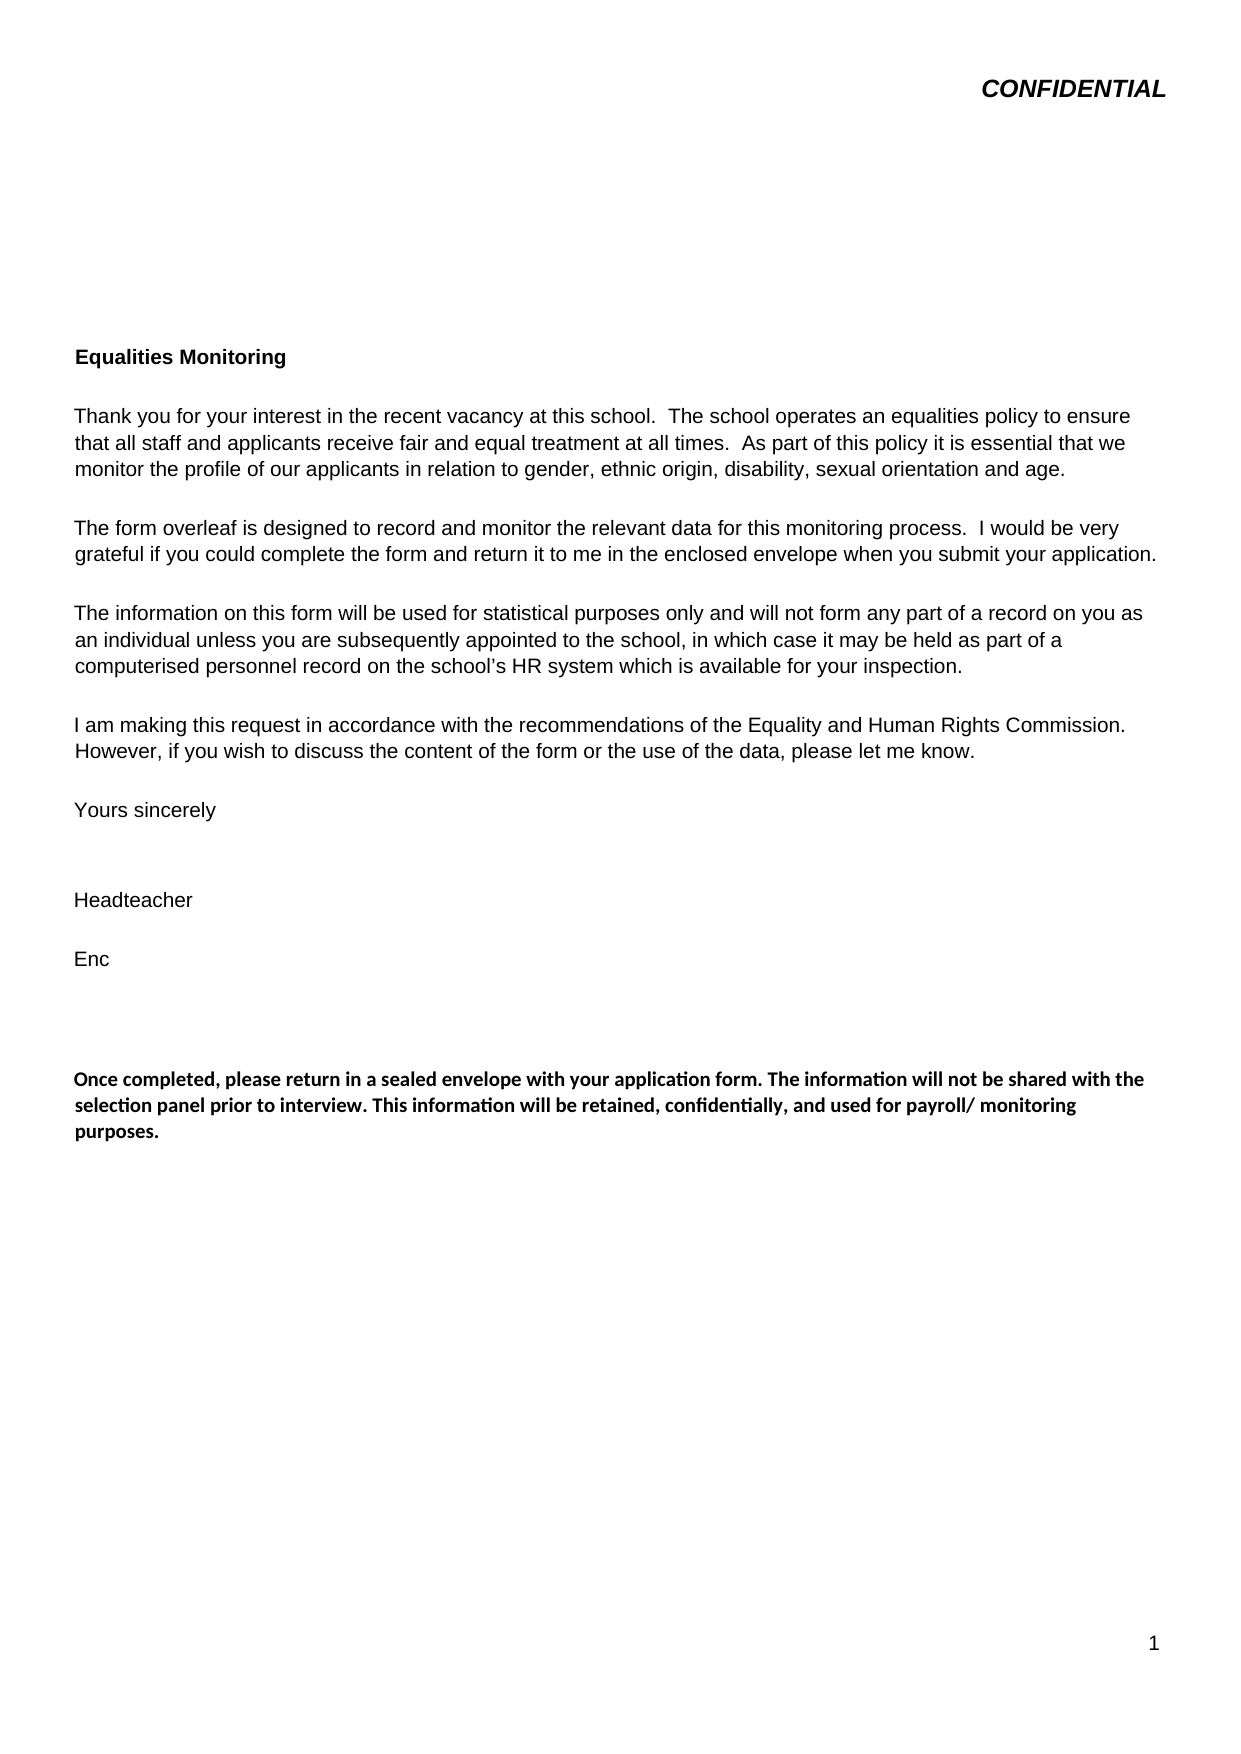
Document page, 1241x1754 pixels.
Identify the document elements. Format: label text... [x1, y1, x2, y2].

text Enc [73, 947, 1165, 971]
text Once completed, please return in a sealed envelope with your application form. The information will not be shared with the selection panel prior to interview. This information will be retained, confidentially, and used for payroll/ monitoring purposes. [73, 1066, 1147, 1144]
text Equalities Monitoring [75, 345, 1165, 369]
text Thank you for your interest in the recent vacancy at this school. The school operates an equalities policy to ensure that all staff and applicants receive fair and equal treatment at all times. As part of this policy it is essential that we monitor the profile of our applicants in relation to gender, ethnic origin, disability, sexual orientation and age. [73, 404, 1165, 481]
text 1 [73, 1630, 1165, 1654]
text Yours sincerely [73, 798, 1165, 822]
text The information on this form will be used for statistical purposes only and will not form any part of a record on you as an individual unless you are subsequently appointed to the school, in which case it may be held as part of a computerised personnel record on the school’s HR system which is available for your inspection. [73, 601, 1165, 678]
text I am making this request in accordance with the recommendations of the Equality and Human Rights Commission. However, if you wish to discuss the content of the form or the use of the data, please let me know. [73, 713, 1165, 763]
text Headteacher [73, 888, 1165, 912]
text The form overleaf is designed to record and monitor the relevant data for this monitoring process. I would be very grateful if you could complete the form and return it to me in the enclosed envelope when you submit your application. [73, 516, 1165, 566]
text CONFIDENTIAL [75, 74, 1167, 103]
